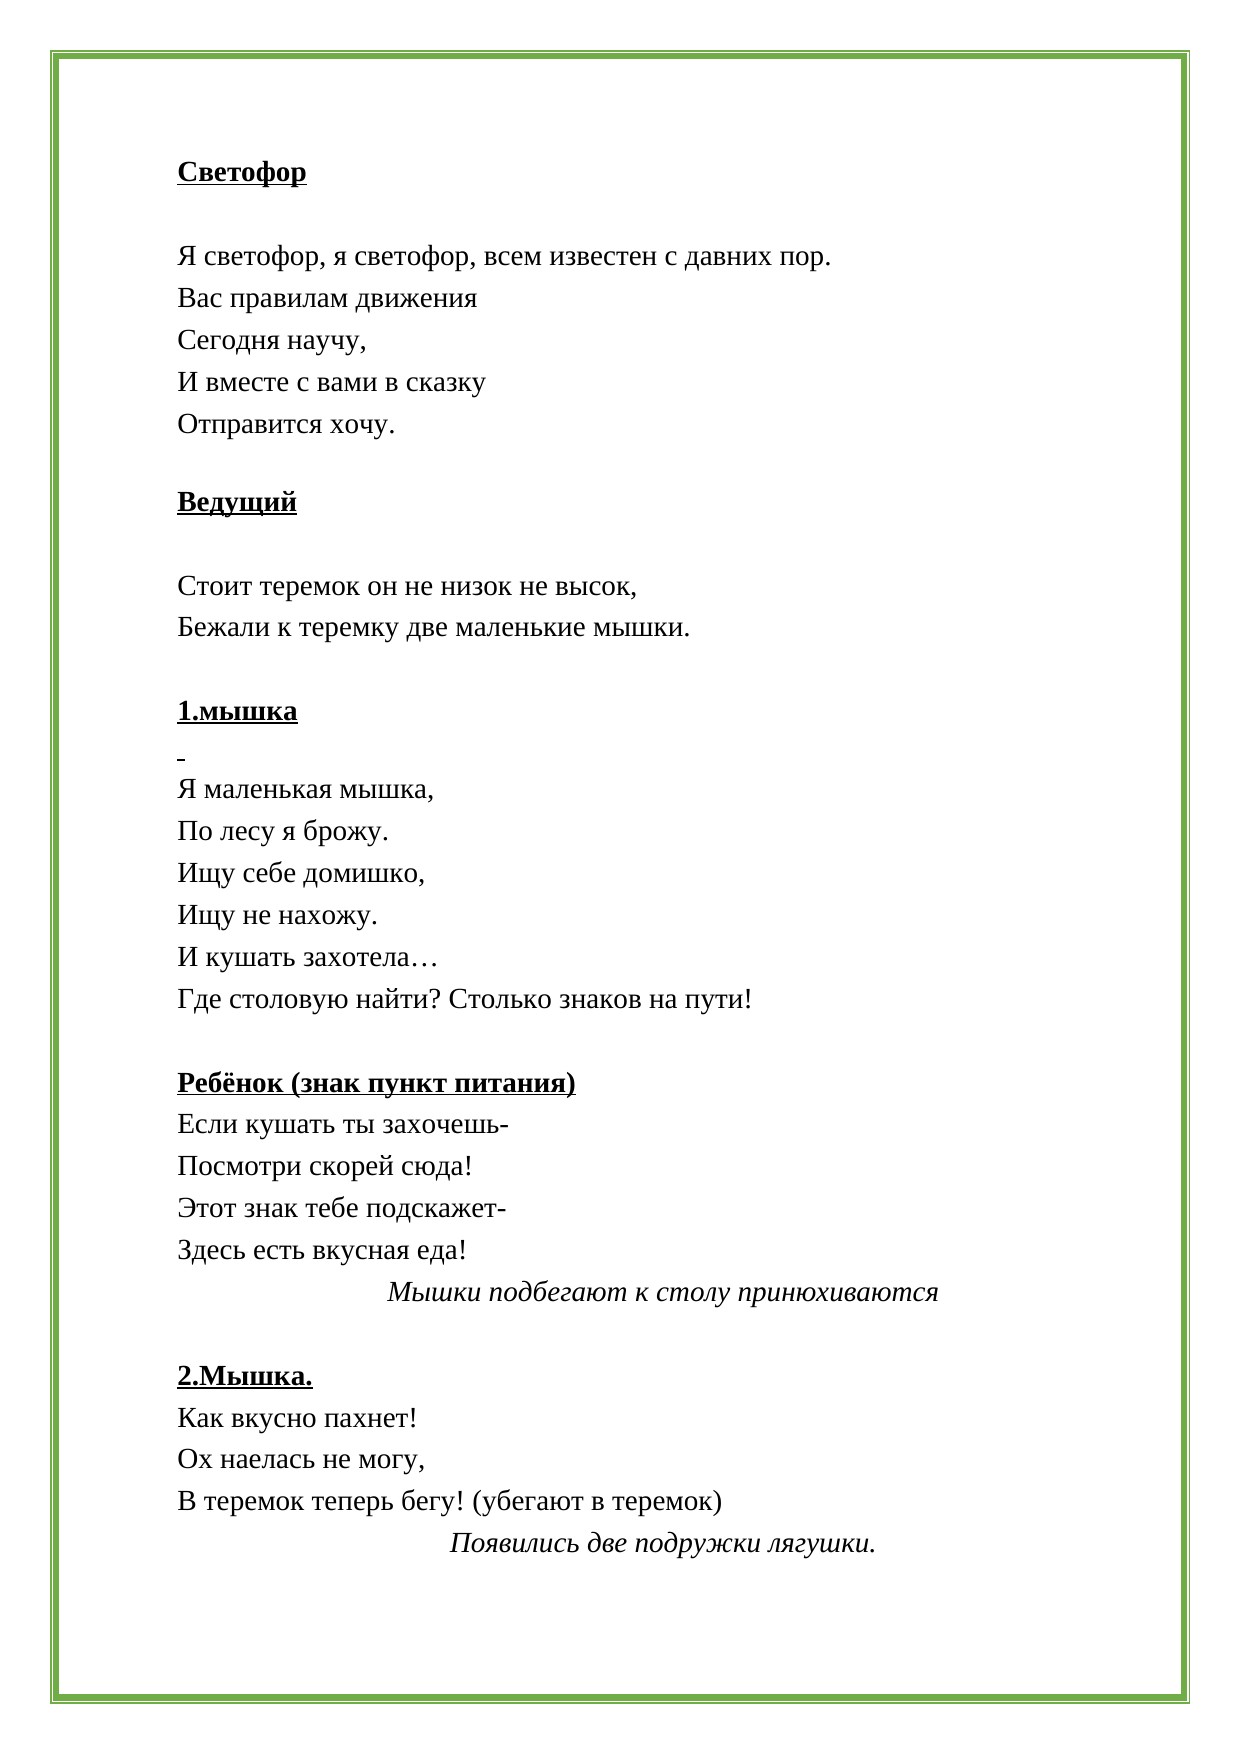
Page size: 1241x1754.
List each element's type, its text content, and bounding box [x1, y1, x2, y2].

text 1.мышка [177, 693, 1152, 727]
text Бежали к теремку две маленькие мышки. [177, 609, 1152, 643]
text Ох наелась не могу, [177, 1442, 1152, 1475]
text Мышки подбегают к столу принюхиваются [177, 1274, 1152, 1308]
text И кушать захотела… [177, 939, 1152, 973]
text Стоит теремок он не низок не высок, [177, 568, 1152, 601]
text Если кушать ты захочешь- [177, 1107, 1152, 1140]
text Ребёнок (знак пункт питания) [177, 1065, 1152, 1098]
text Я светофор, я светофор, всем известен с давних пор. [177, 238, 1152, 272]
text Здесь есть вкусная еда! [177, 1232, 1152, 1266]
text По лесу я брожу. [177, 813, 1152, 847]
text Ищу себе домишко, [177, 855, 1152, 889]
text Этот знак тебе подскажет- [177, 1190, 1152, 1224]
text Отправится хочу. [177, 406, 1152, 439]
text Светофор [177, 154, 1152, 188]
text И вместе с вами в сказку [177, 364, 1152, 397]
text Ищу не нахожу. [177, 897, 1152, 931]
text 2.Мышка. [177, 1358, 1152, 1391]
text Я маленькая мышка, [177, 772, 1152, 805]
text В теремок теперь бегу! (убегают в теремок) [177, 1483, 1152, 1517]
text Ведущий [177, 484, 1152, 517]
text Появились две подружки лягушки. [177, 1525, 1152, 1559]
text Сегодня научу, [177, 322, 1152, 356]
text Вас правилам движения [177, 280, 1152, 314]
text Как вкусно пахнет! [177, 1400, 1152, 1433]
text Где столовую найти? Столько знаков на пути! [177, 981, 1152, 1014]
text Посмотри скорей сюда! [177, 1148, 1152, 1182]
